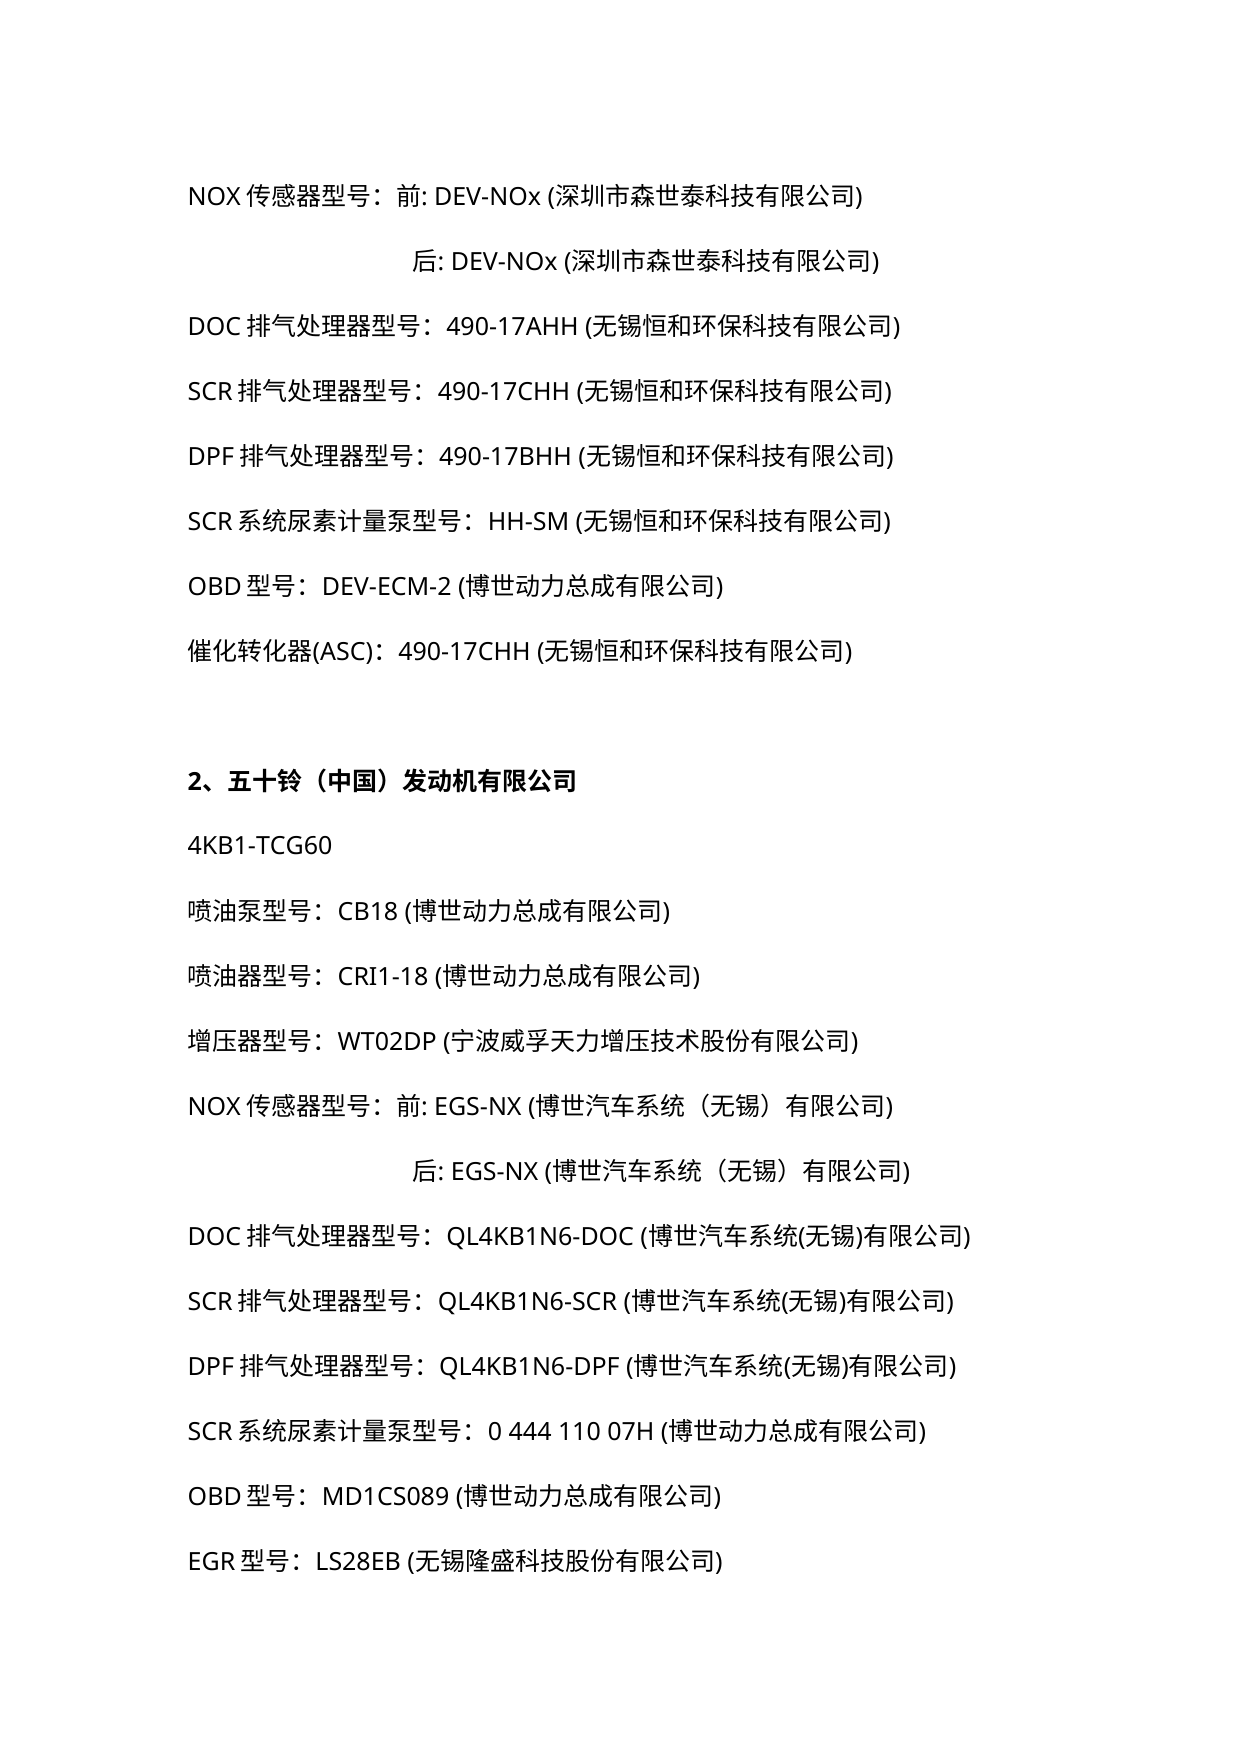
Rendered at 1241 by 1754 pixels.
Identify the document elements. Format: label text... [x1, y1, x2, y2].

text SCR排气处理器型号：490-17CHH (无锡恒和环保科技有限公司) [187, 357, 1053, 422]
text SCR系统尿素计量泵型号：0 444 110 07H (博世动力总成有限公司) [187, 1397, 1053, 1462]
text 后: EGS-NX (博世汽车系统（无锡）有限公司) [187, 1137, 1053, 1202]
text OBD型号：DEV-ECM-2 (博世动力总成有限公司) [187, 552, 1053, 617]
text NOX传感器型号：前: EGS-NX (博世汽车系统（无锡）有限公司) [187, 1072, 1053, 1137]
subtitle 2、五十铃（中国）发动机有限公司 [187, 747, 1053, 812]
text SCR排气处理器型号：QL4KB1N6-SCR (博世汽车系统(无锡)有限公司) [187, 1267, 1053, 1332]
text 催化转化器(ASC)：490-17CHH (无锡恒和环保科技有限公司) [187, 617, 1053, 682]
text DOC排气处理器型号：QL4KB1N6-DOC (博世汽车系统(无锡)有限公司) [187, 1202, 1053, 1267]
text NOX传感器型号：前: DEV-NOx (深圳市森世泰科技有限公司) [187, 162, 1053, 227]
text EGR型号：LS28EB (无锡隆盛科技股份有限公司) [187, 1527, 1053, 1592]
text 喷油器型号：CRI1-18 (博世动力总成有限公司) [187, 942, 1053, 1007]
text DOC排气处理器型号：490-17AHH (无锡恒和环保科技有限公司) [187, 292, 1053, 357]
text 4KB1-TCG60 [187, 812, 1053, 877]
text 增压器型号：WT02DP (宁波威孚天力增压技术股份有限公司) [187, 1007, 1053, 1072]
text 喷油泵型号：CB18 (博世动力总成有限公司) [187, 877, 1053, 942]
text DPF排气处理器型号：490-17BHH (无锡恒和环保科技有限公司) [187, 422, 1053, 487]
text 后: DEV-NOx (深圳市森世泰科技有限公司) [187, 227, 1053, 292]
text SCR系统尿素计量泵型号：HH-SM (无锡恒和环保科技有限公司) [187, 487, 1053, 552]
text DPF排气处理器型号：QL4KB1N6-DPF (博世汽车系统(无锡)有限公司) [187, 1332, 1053, 1397]
text OBD型号：MD1CS089 (博世动力总成有限公司) [187, 1462, 1053, 1527]
